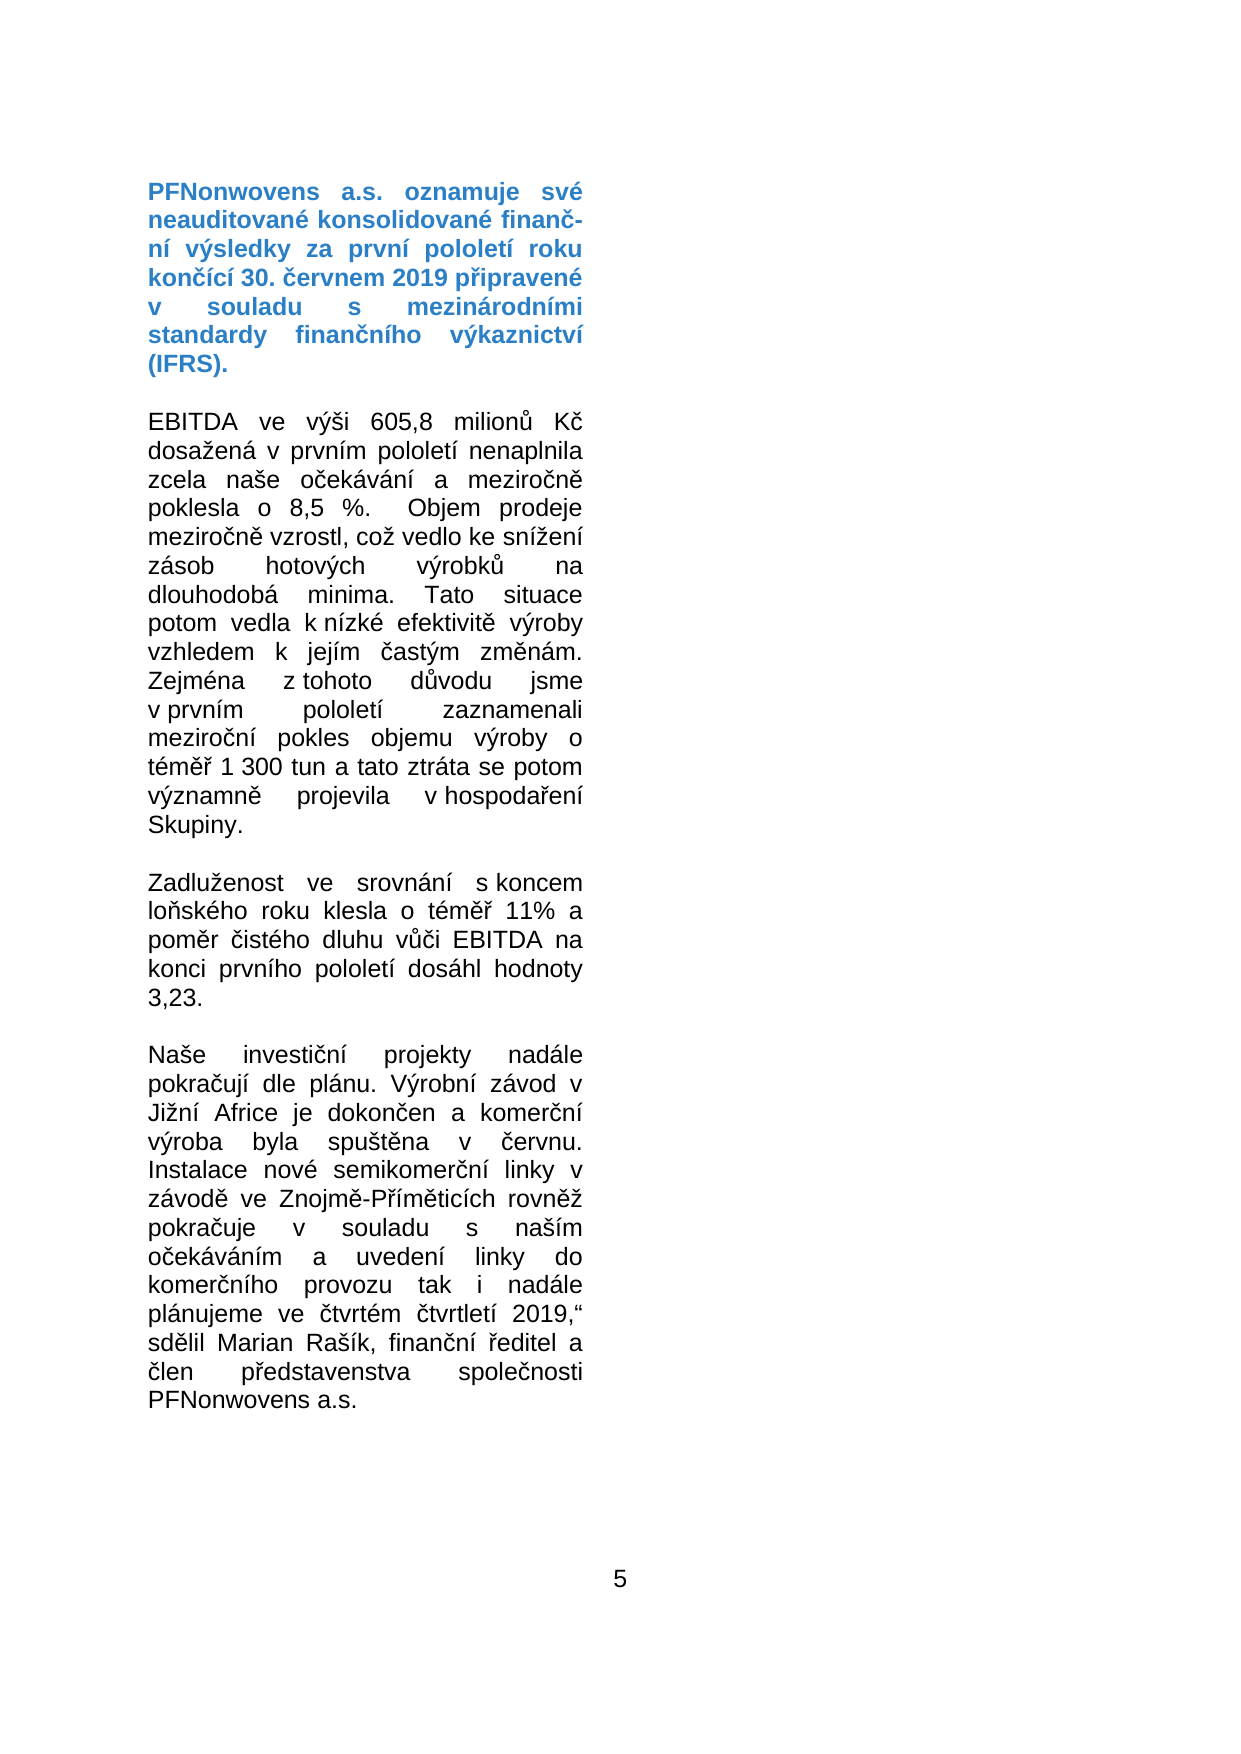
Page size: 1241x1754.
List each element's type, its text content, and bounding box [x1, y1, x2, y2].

text EBITDA ve výši 605,8 milionů Kč dosažená v prvním pololetí nenaplnila zcela naše očekávání a meziročně poklesla o 8,5 %. Objem prodeje meziročně vzrostl, což vedlo ke snížení zásob hotových výrobků na dlouhodobá minima. Tato situace potom vedla k nízké efektivitě výroby vzhledem k jejím častým změnám. Zejména z tohoto důvodu jsme v prvním pololetí zaznamenali meziroční pokles objemu výroby o téměř 1 300 tun a tato ztráta se potom významně projevila v hospodaření Skupiny. [148, 407, 583, 838]
text Naše investiční projekty nadále pokračují dle plánu. Výrobní závod v Jižní Africe je dokončen a komerční výroba byla spuštěna v červnu. Instalace nové semikomerční linky v závodě ve Znojmě-Příměticích rovněž pokračuje v souladu s naším očekáváním a uvedení linky do komerčního provozu tak i nadále plánujeme ve čtvrtém čtvrtletí 2019,“ sdělil Marian Rašík, finanční ředitel a člen představenstva společnosti PFNonwovens a.s. [148, 1041, 583, 1414]
text Zadluženost ve srovnání s koncem loňského roku klesla o téměř 11% a poměr čistého dluhu vůči EBITDA na konci prvního pololetí dosáhl hodnoty 3,23. [148, 868, 583, 1011]
text PFNonwovens a.s. oznamuje své neauditované konsolidované finanč-ní výsledky za první pololetí roku končící 30. červnem 2019 připravené v souladu s mezinárodními standardy finančního výkaznictví (IFRS). [148, 177, 583, 378]
